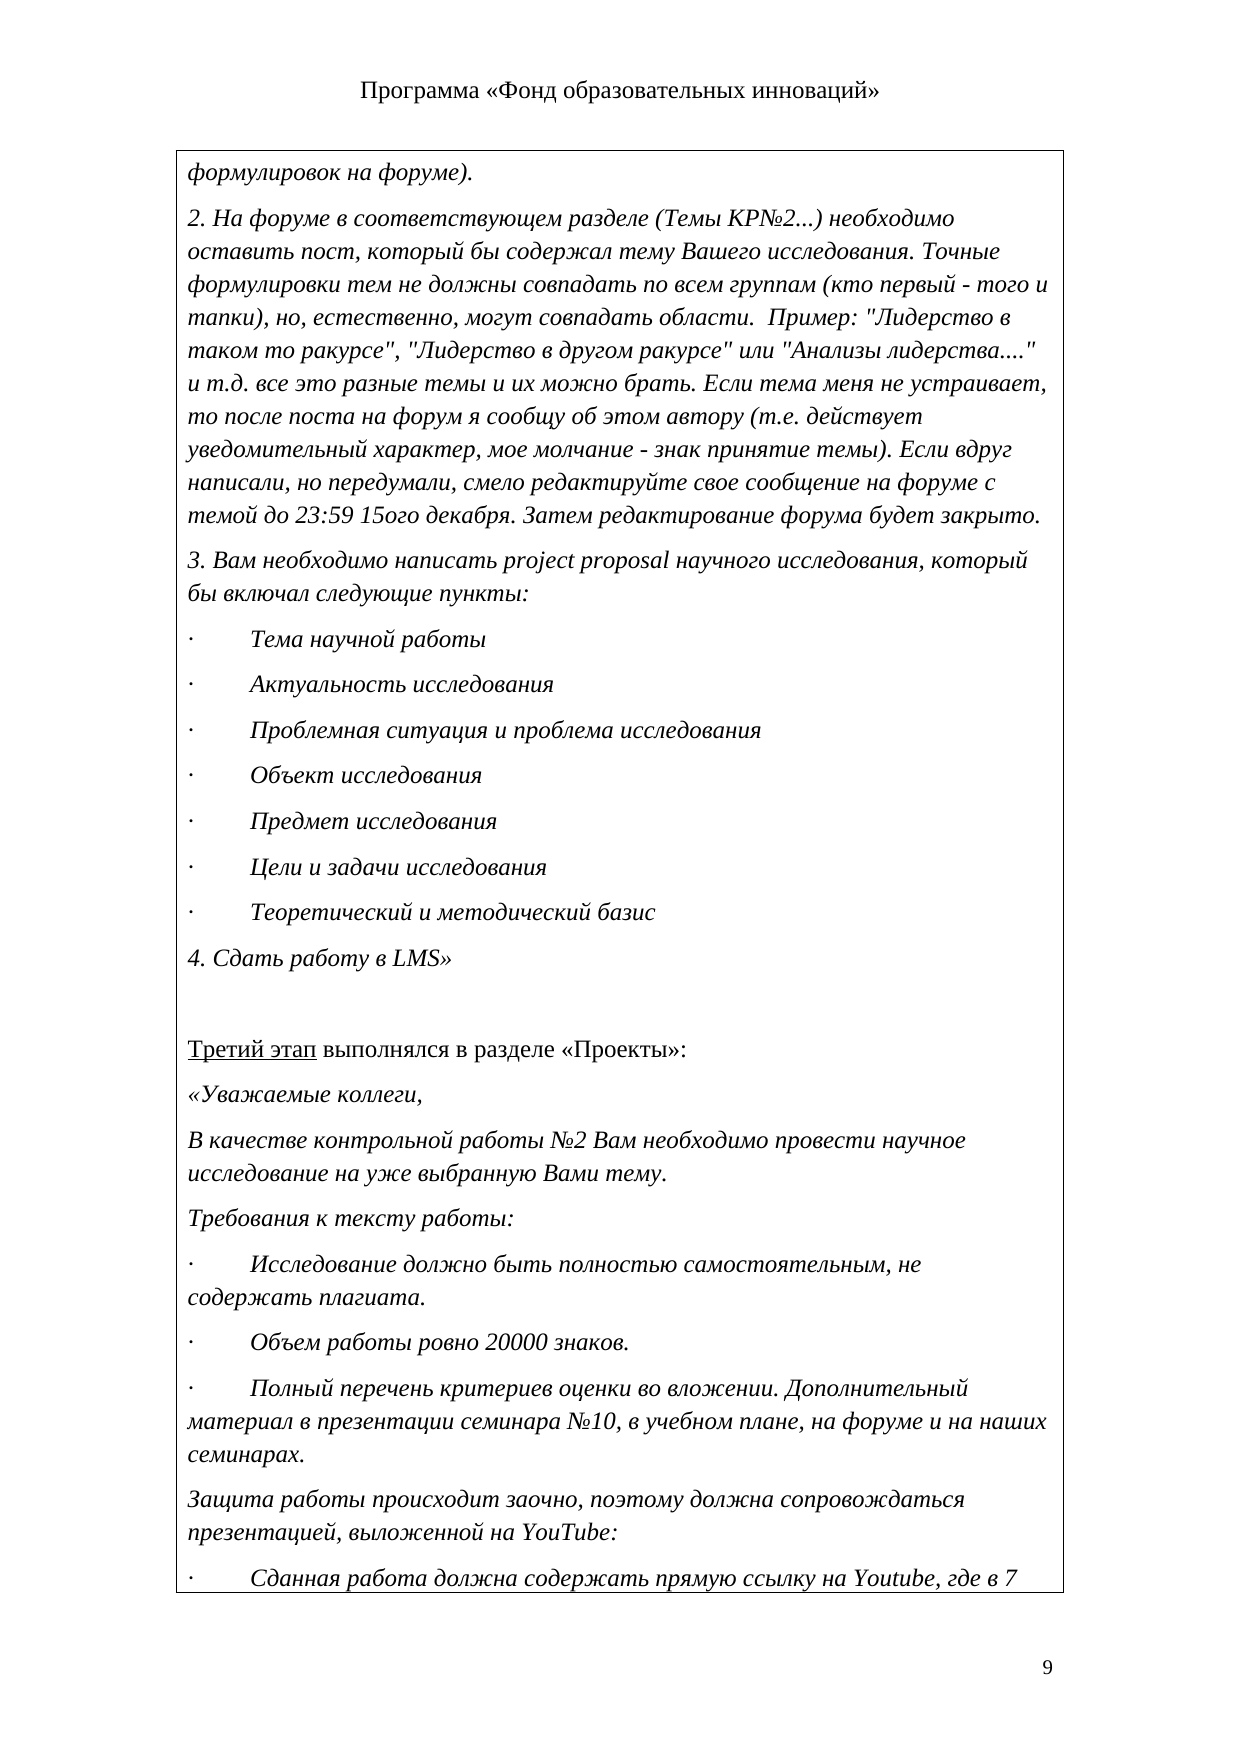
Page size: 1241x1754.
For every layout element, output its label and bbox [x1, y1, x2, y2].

table_header [177, 151, 1063, 1592]
